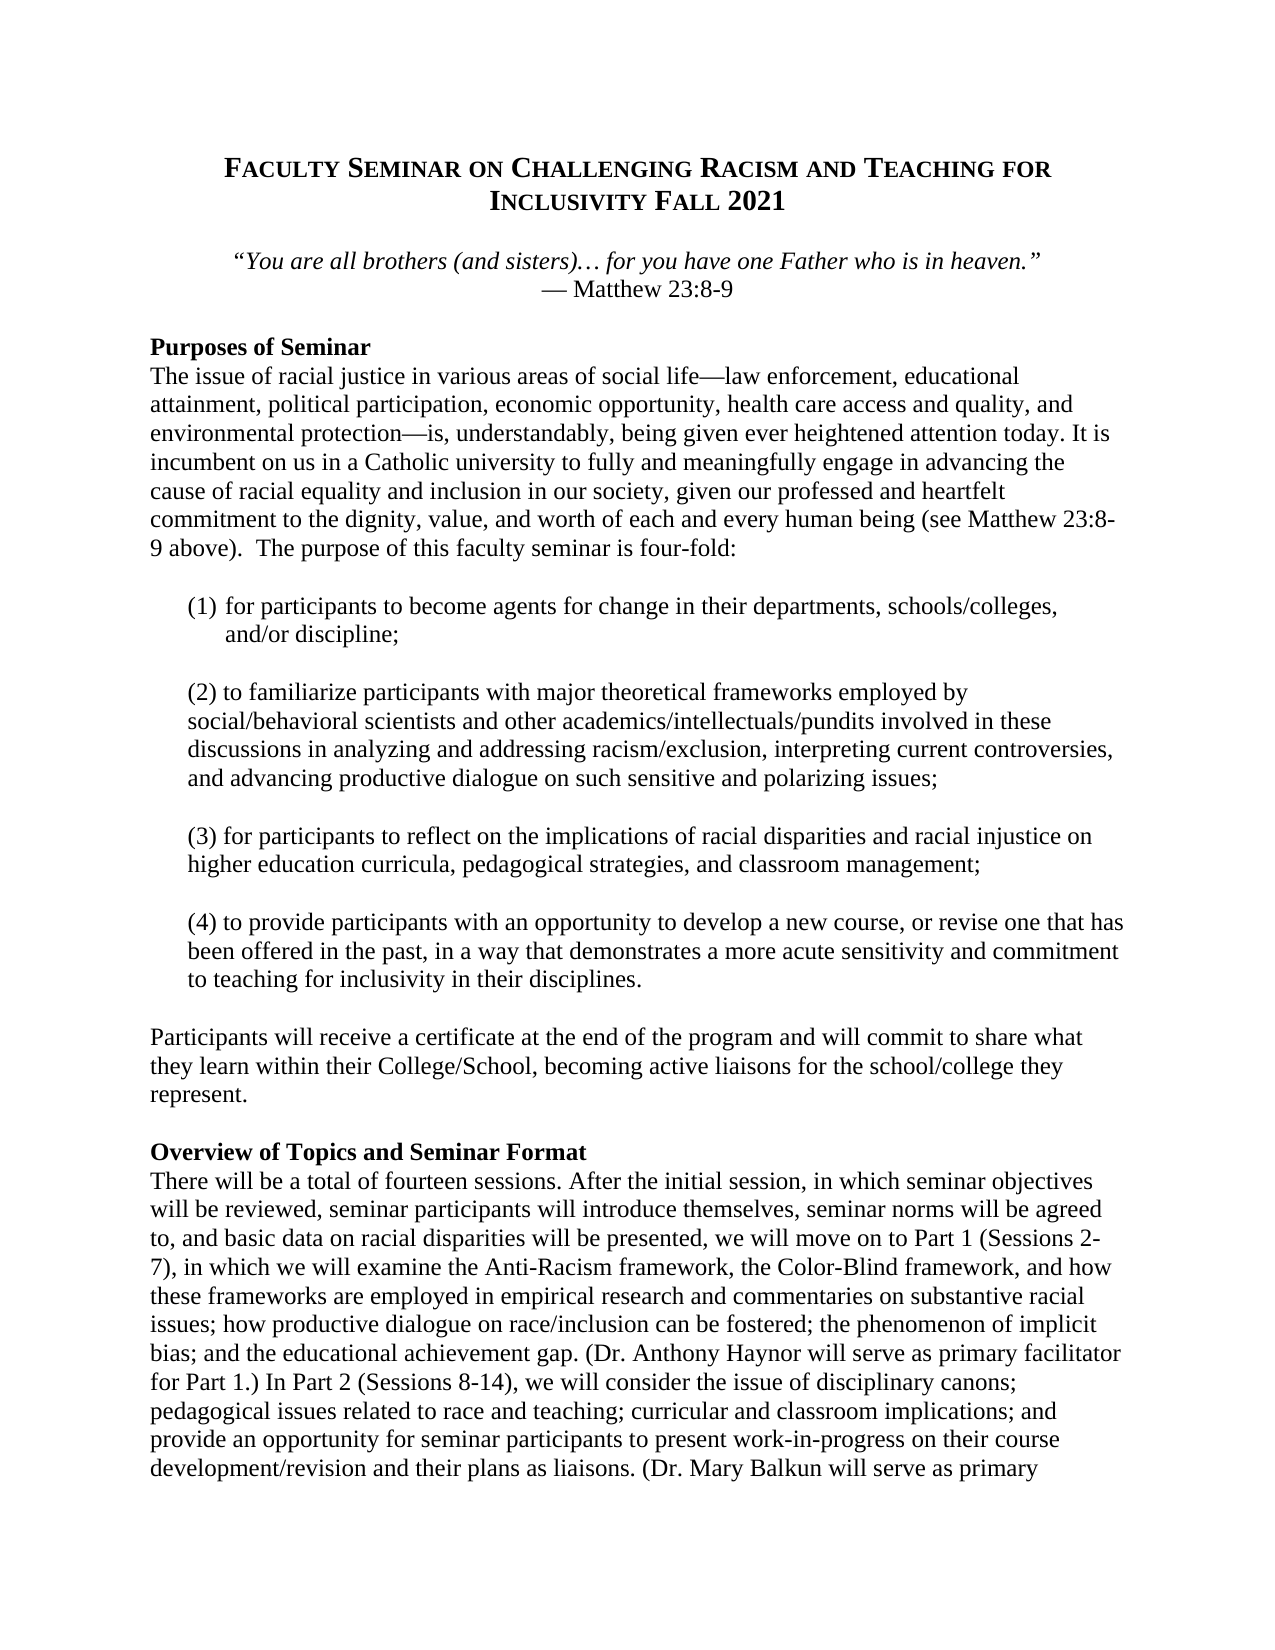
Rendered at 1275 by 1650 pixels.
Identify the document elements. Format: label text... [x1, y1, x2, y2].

list for participants to become agents for change in their departments, schools/colleges, and/or discipline; [187, 591, 1125, 648]
text — Matthew 23:8-9 [150, 274, 1125, 303]
text Purposes of Seminar [150, 332, 1125, 361]
text Faculty Seminar on Challenging Racism and Teaching for Inclusivity Fall 2021 [150, 150, 1125, 217]
text (3) for participants to reflect on the implications of racial disparities and racial injustice on higher education curricula, pedagogical strategies, and classroom management; [187, 821, 1125, 878]
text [150, 1166, 1125, 1482]
text (4) to provide participants with an opportunity to develop a new course, or revise one that has been offered in the past, in a way that demonstrates a more acute sensitivity and commitment to teaching for inclusivity in their disciplines. [187, 907, 1125, 993]
text Overview of Topics and Seminar Format [150, 1137, 1125, 1166]
text Participants will receive a certificate at the end of the program and will commit to share what they learn within their College/School, becoming active liaisons for the school/college they represent. [150, 1022, 1125, 1108]
text (2) to familiarize participants with major theoretical frameworks employed by social/behavioral scientists and other academics/intellectuals/pundits involved in these discussions in analyzing and addressing racism/exclusion, interpreting current controversies, and advancing productive dialogue on such sensitive and polarizing issues; [187, 677, 1125, 792]
text “You are all brothers (and sisters)… for you have one Father who is in heaven.” [150, 246, 1125, 274]
text The issue of racial justice in various areas of social life—law enforcement, educational attainment, political participation, economic opportunity, health care access and quality, and environmental protection—is, understandably, being given ever heightened attention today. It is incumbent on us in a Catholic university to fully and meaningfully engage in advancing the cause of racial equality and inclusion in our society, given our professed and heartfelt commitment to the dignity, value, and worth of each and every human being (see Matthew 23:8-9 above). The purpose of this faculty seminar is four-fold: [150, 361, 1125, 562]
